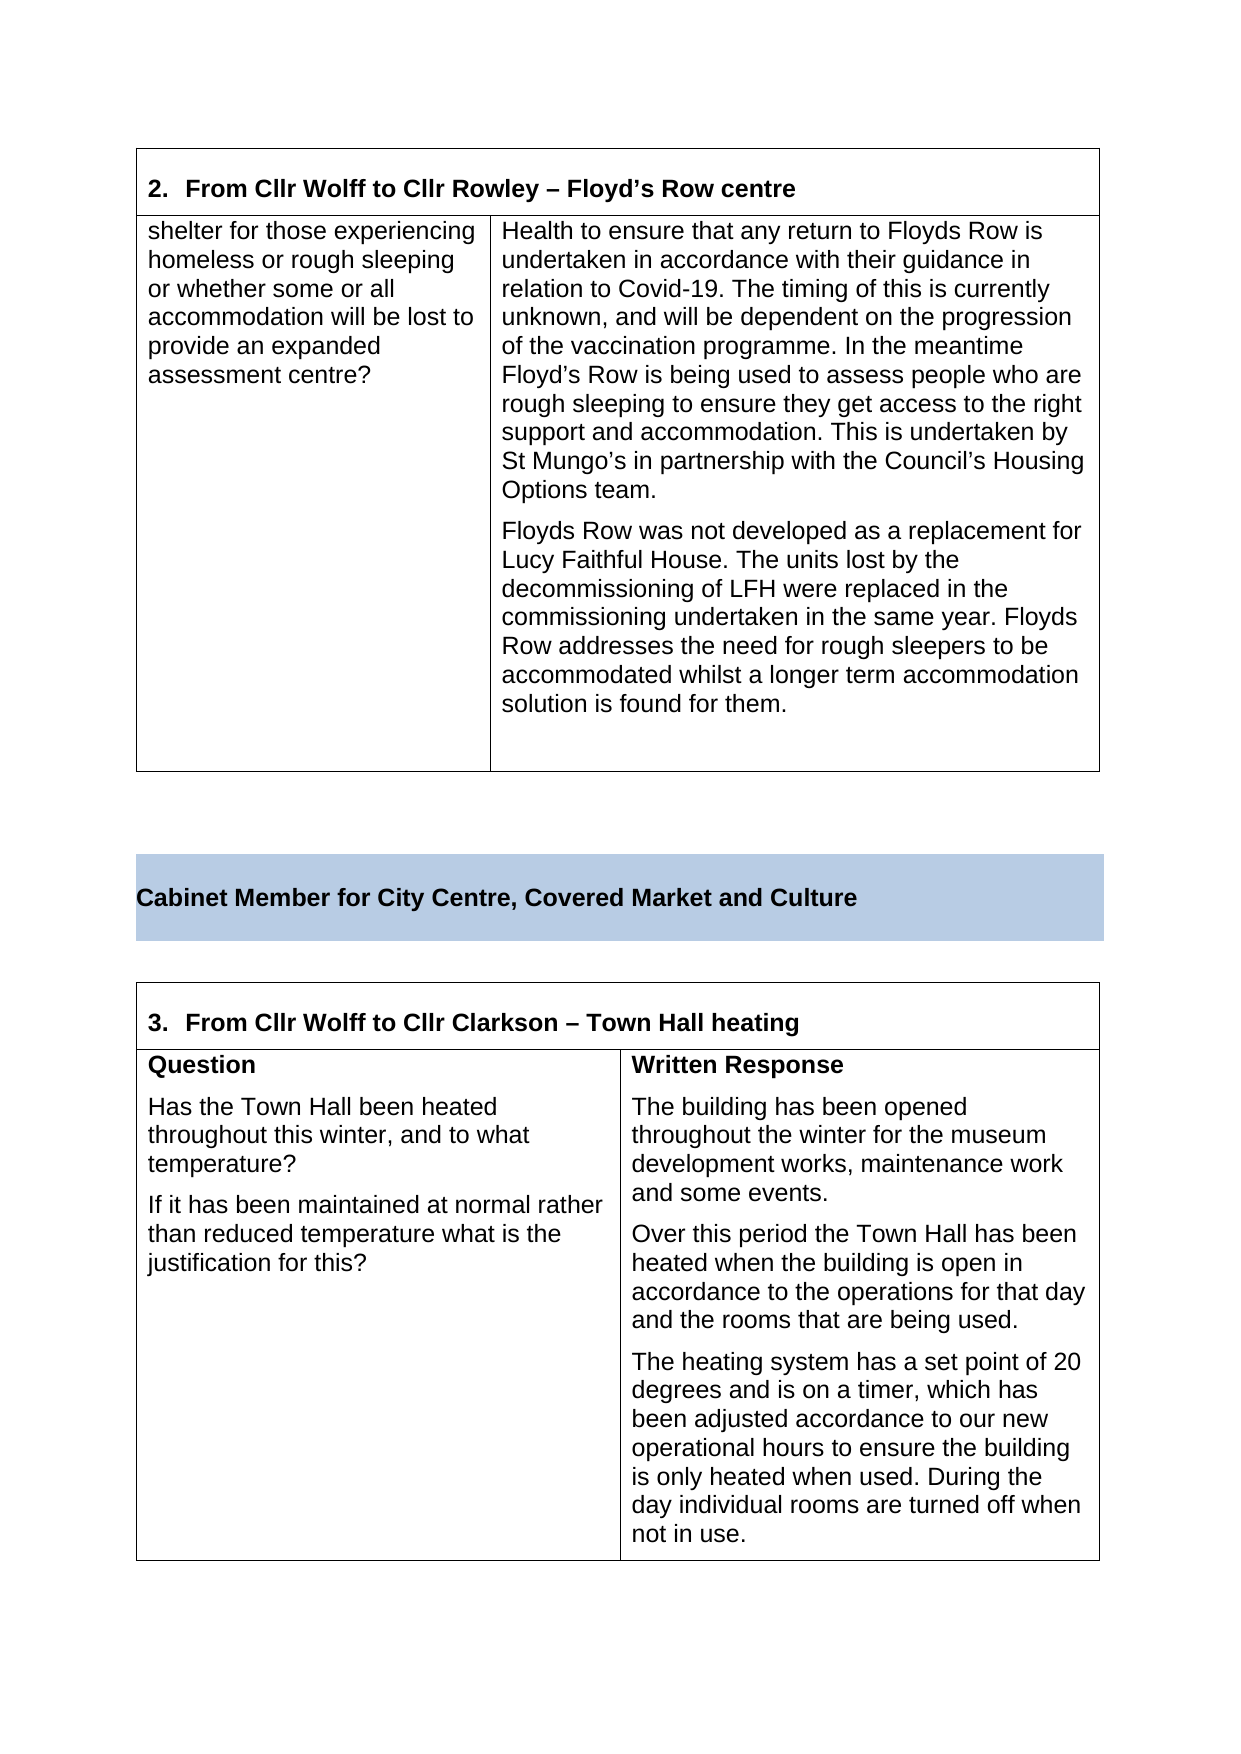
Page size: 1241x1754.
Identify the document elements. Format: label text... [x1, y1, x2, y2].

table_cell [491, 216, 1099, 771]
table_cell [137, 216, 490, 771]
table_cell Question Has the Town Hall been heated throughout this winter, and to what temperature? If it has been maintained at normal rather than reduced temperature what is the justification for this? [137, 1050, 620, 1560]
subtitle Cabinet Member for City Centre, Covered Market and Culture [136, 883, 1104, 912]
table_cell Written Response The building has been opened throughout the winter for the museum development works, maintenance work and some events. Over this period the Town Hall has been heated when the building is open in accordance to the operations for that day and the rooms that are being used. The heating system has a set point of 20 degrees and is on a timer, which has been adjusted accordance to our new operational hours to ensure the building is only heated when used. During the day individual rooms are turned off when not in use. [621, 1050, 1099, 1560]
table_header From Cllr Wolff to Cllr Rowley – Floyd’s Row centre [137, 149, 1099, 215]
table_header From Cllr Wolff to Cllr Clarkson – Town Hall heating [137, 983, 1099, 1049]
